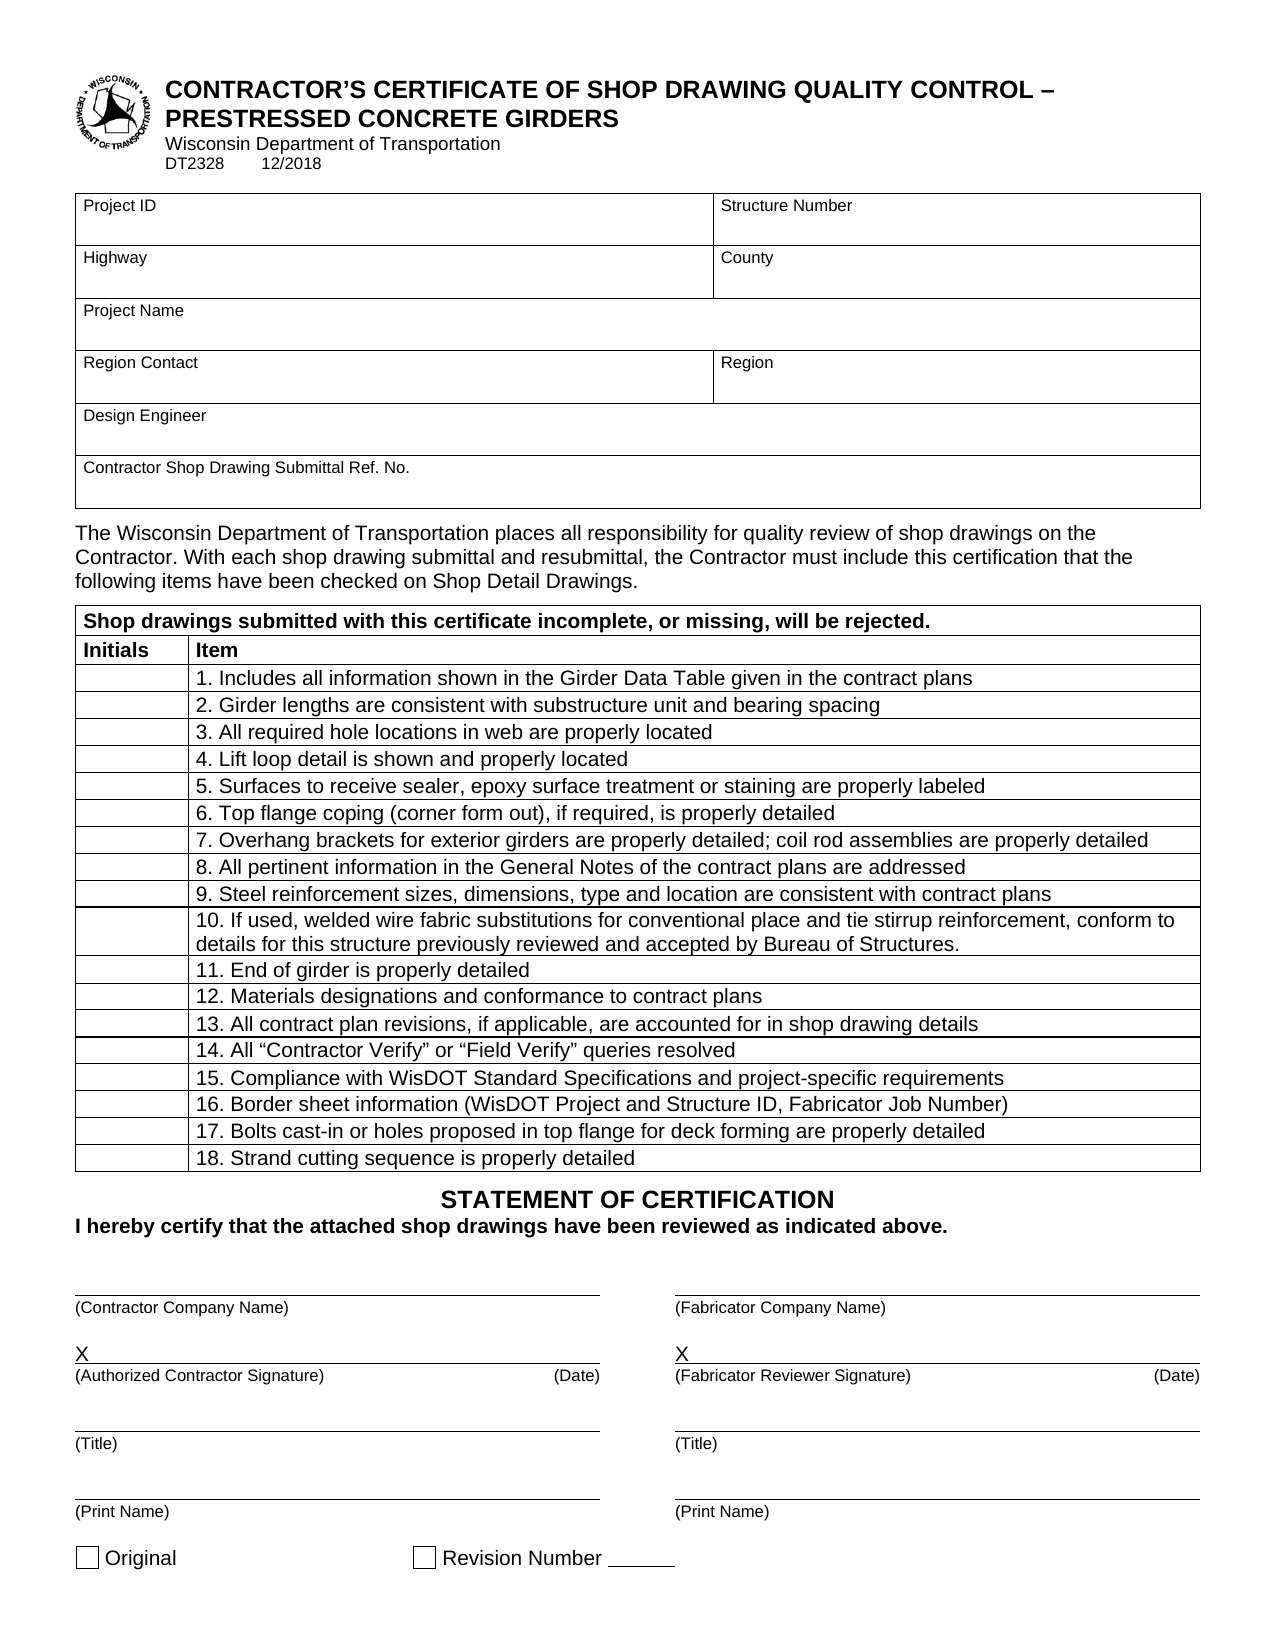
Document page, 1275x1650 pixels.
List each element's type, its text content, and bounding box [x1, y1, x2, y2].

table_cell Item [189, 636, 1200, 664]
table_cell [76, 956, 188, 982]
table_cell [76, 692, 188, 718]
table_cell 6. Top flange coping (corner form out), if required, is properly detailed [189, 800, 1200, 826]
table_cell [76, 800, 188, 826]
text (Contractor Company Name) (Fabricator Company Name) [75, 1298, 1200, 1317]
text CONTRACTOR’S CERTIFICATE OF SHOP DRAWING QUALITY CONTROL – PRESTRESSED CONCRETE GIRDERS [150, 75, 1200, 132]
table_cell [76, 881, 188, 906]
table_cell Region Contact [76, 351, 713, 402]
table_cell 17. Bolts cast-in or holes proposed in top flange for deck forming are properly detailed [189, 1118, 1200, 1144]
table_cell 10. If used, welded wire fabric substitutions for conventional place and tie stirrup reinforcement, conform to details for this structure previously reviewed and accepted by Bureau of Structures. [189, 908, 1200, 955]
text Original Revision Number [75, 1545, 1200, 1569]
table_header Project ID [76, 194, 713, 245]
table_cell 9. Steel reinforcement sizes, dimensions, type and location are consistent with contract plans [189, 881, 1200, 906]
table_cell Design Engineer [76, 404, 1200, 455]
table_cell 12. Materials designations and conformance to contract plans [189, 984, 1200, 1009]
table_header Structure Number [714, 194, 1200, 245]
table_cell 16. Border sheet information (WisDOT Project and Structure ID, Fabricator Job Number) [189, 1091, 1200, 1117]
table_cell [76, 1091, 188, 1117]
text The Wisconsin Department of Transportation places all responsibility for quality review of shop drawings on the Contractor. With each shop drawing submittal and resubmittal, the Contractor must include this certification that the following items have been checked on Shop Detail Drawings. [75, 521, 1200, 593]
table_cell [76, 908, 188, 955]
text X X [75, 1342, 1200, 1366]
table_cell 18. Strand cutting sequence is properly detailed [189, 1145, 1200, 1171]
table_cell 7. Overhang brackets for exterior girders are properly detailed; coil rod assemblies are properly detailed [189, 827, 1200, 852]
text (Print Name) (Print Name) [75, 1502, 1200, 1521]
picture [75, 75, 150, 150]
table_cell [76, 1118, 188, 1144]
table_cell [76, 854, 188, 879]
table_cell 3. All required hole locations in web are properly located [189, 719, 1200, 744]
table_cell Initials [76, 636, 188, 664]
table_cell 15. Compliance with WisDOT Standard Specifications and project-specific requirements [189, 1064, 1200, 1090]
text I hereby certify that the attached shop drawings have been reviewed as indicated above. [75, 1213, 1200, 1237]
table_cell [76, 773, 188, 798]
table_cell [76, 984, 188, 1009]
table_cell Contractor Shop Drawing Submittal Ref. No. [76, 456, 1200, 507]
table_cell [76, 719, 188, 744]
text Wisconsin Department of Transportation [75, 132, 1200, 154]
text (Authorized Contractor Signature) (Date) (Fabricator Reviewer Signature) (Date) [75, 1366, 1200, 1385]
table_cell [76, 665, 188, 691]
text DT2328 12/2018 [75, 154, 1200, 173]
table_cell 4. Lift loop detail is shown and properly located [189, 746, 1200, 772]
table_cell [76, 1145, 188, 1171]
table_cell Region [714, 351, 1200, 402]
table_cell 8. All pertinent information in the General Notes of the contract plans are addressed [189, 854, 1200, 879]
table_cell County [714, 246, 1200, 297]
table_cell 14. All “Contractor Verify” or “Field Verify” queries resolved [189, 1038, 1200, 1063]
table_header Shop drawings submitted with this certificate incomplete, or missing, will be rejected. [76, 606, 1200, 634]
table_cell Highway [76, 246, 713, 297]
table_cell 1. Includes all information shown in the Girder Data Table given in the contract plans [189, 665, 1200, 691]
table_cell 13. All contract plan revisions, if applicable, are accounted for in shop drawing details [189, 1010, 1200, 1036]
table_cell [76, 746, 188, 772]
text STATEMENT OF CERTIFICATION [75, 1185, 1200, 1213]
table_cell [76, 1064, 188, 1090]
text (Title) (Title) [75, 1434, 1200, 1453]
table_cell Project Name [76, 299, 1200, 350]
table_cell 11. End of girder is properly detailed [189, 956, 1200, 982]
table_cell [76, 1038, 188, 1063]
table_cell [76, 827, 188, 852]
table_cell 5. Surfaces to receive sealer, epoxy surface treatment or staining are properly labeled [189, 773, 1200, 798]
table_cell 2. Girder lengths are consistent with substructure unit and bearing spacing [189, 692, 1200, 718]
table_cell [76, 1010, 188, 1036]
